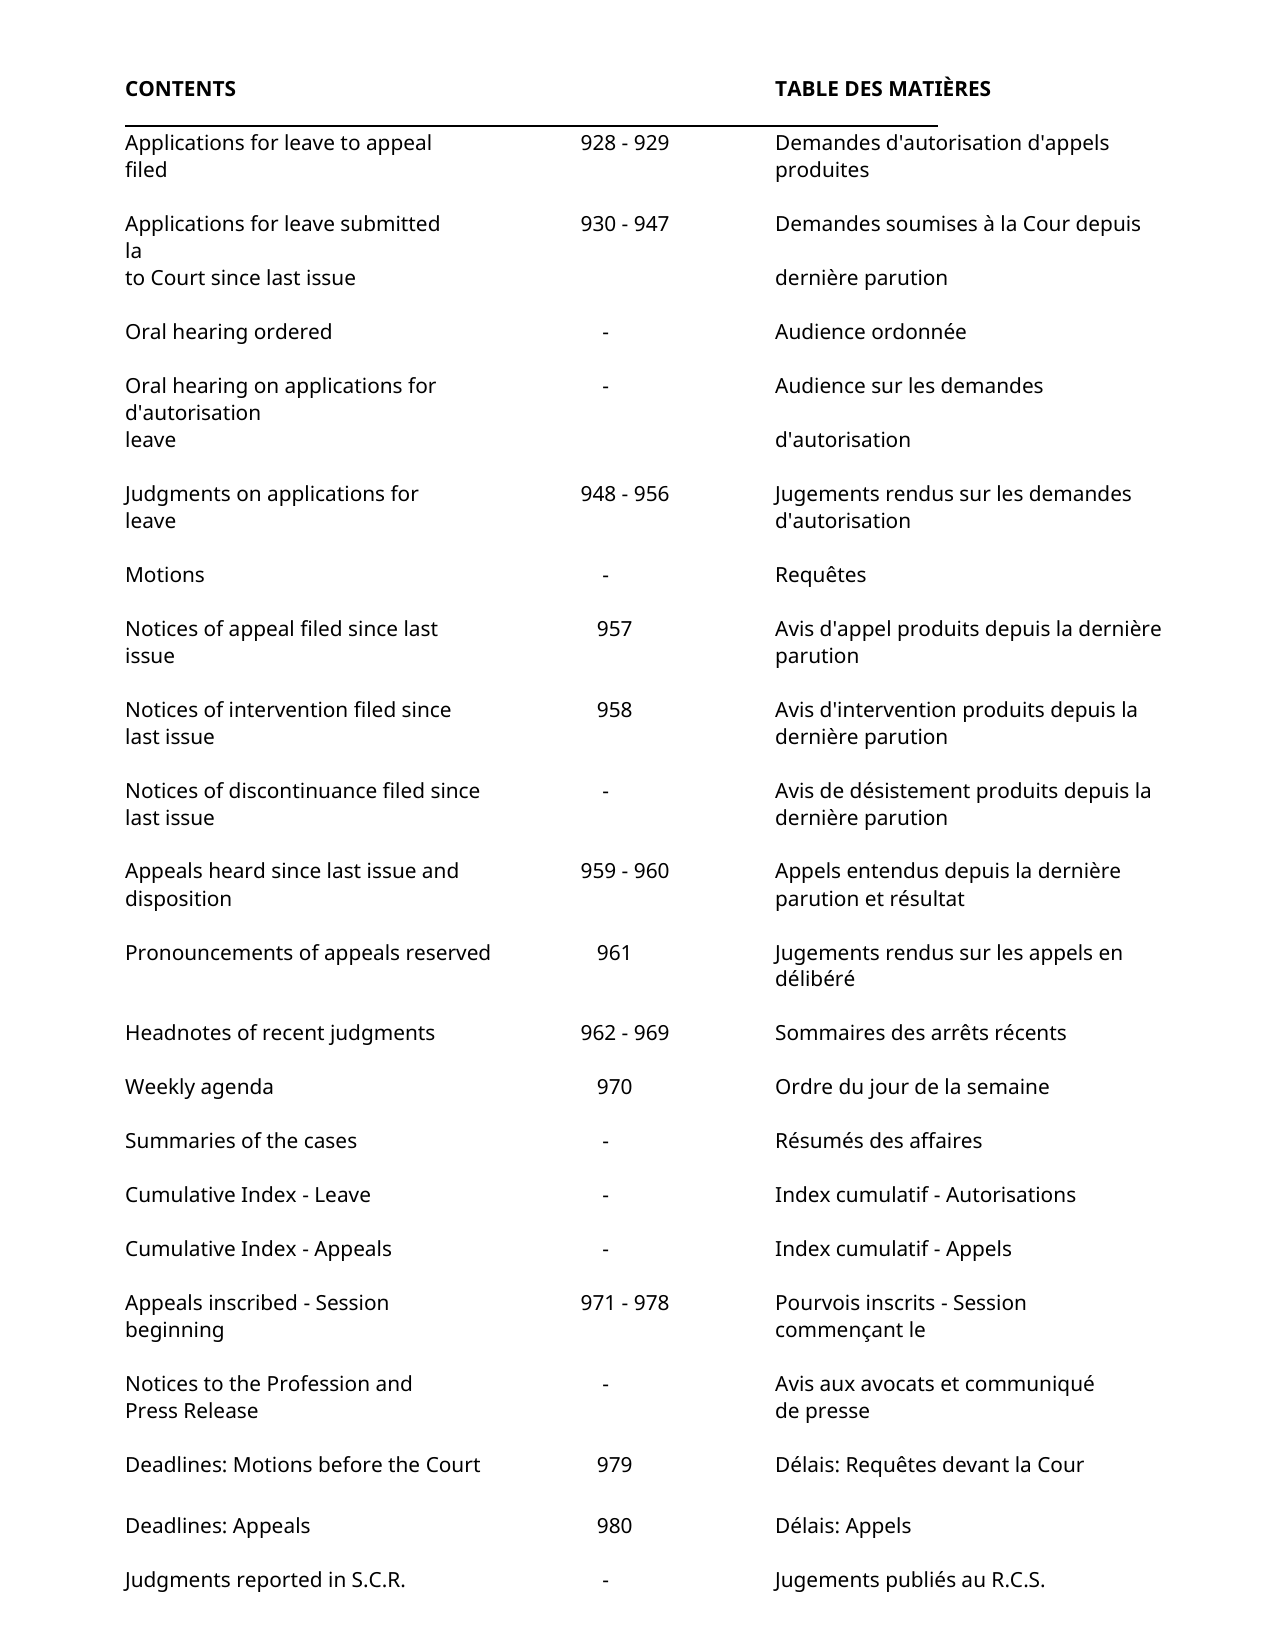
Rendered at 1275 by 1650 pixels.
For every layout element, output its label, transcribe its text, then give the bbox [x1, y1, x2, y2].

text leave d'autorisation [125, 426, 1162, 453]
text Oral hearing on applications for - Audience sur les demandes d'autorisation [125, 372, 1162, 426]
text issue parution [125, 642, 1162, 668]
text filed produites [125, 156, 1162, 183]
text Deadlines: Motions before the Court 979 Délais: Requêtes devant la Cour [125, 1451, 1162, 1478]
text délibéré [125, 965, 1162, 992]
text Applications for leave to appeal 928 - 929 Demandes d'autorisation d'appels [125, 129, 1162, 156]
text Appeals inscribed - Session 971 - 978 Pourvois inscrits - Session [125, 1289, 1162, 1316]
text Press Release de presse [125, 1397, 1162, 1424]
text disposition parution et résultat [125, 884, 1162, 911]
text Oral hearing ordered - Audience ordonnée [125, 318, 1162, 345]
text leave d'autorisation [125, 507, 1162, 534]
text to Court since last issue dernière parution [125, 264, 1162, 291]
text Notices of intervention filed since 958 Avis d'intervention produits depuis la [125, 696, 1162, 722]
text Judgments on applications for 948 - 956 Jugements rendus sur les demandes [125, 480, 1162, 507]
text Motions - Requêtes [125, 561, 1162, 588]
text CONTENTS TABLE DES MATIÈRES [125, 75, 1162, 102]
text Cumulative Index - Appeals - Index cumulatif - Appels [125, 1235, 1162, 1262]
text beginning commençant le [125, 1316, 1162, 1343]
text Notices of discontinuance filed since - Avis de désistement produits depuis la [125, 776, 1162, 803]
text Appeals heard since last issue and 959 - 960 Appels entendus depuis la dernière [125, 857, 1162, 884]
text Notices of appeal filed since last 957 Avis d'appel produits depuis la dernière [125, 614, 1162, 642]
text Cumulative Index - Leave - Index cumulatif - Autorisations [125, 1181, 1162, 1208]
text Notices to the Profession and - Avis aux avocats et communiqué [125, 1370, 1162, 1397]
text Judgments reported in S.C.R. - Jugements publiés au R.C.S. [125, 1566, 1162, 1593]
text Pronouncements of appeals reserved 961 Jugements rendus sur les appels en [125, 938, 1162, 965]
text Headnotes of recent judgments 962 - 969 Sommaires des arrêts récents [125, 1019, 1162, 1046]
text Summaries of the cases - Résumés des affaires [125, 1127, 1162, 1154]
text Applications for leave submitted 930 - 947 Demandes soumises à la Cour depuis la [125, 210, 1162, 264]
text Deadlines: Appeals 980 Délais: Appels [125, 1512, 1162, 1539]
text Weekly agenda 970 Ordre du jour de la semaine [125, 1073, 1162, 1100]
text last issue dernière parution [125, 803, 1162, 830]
text last issue dernière parution [125, 722, 1162, 749]
